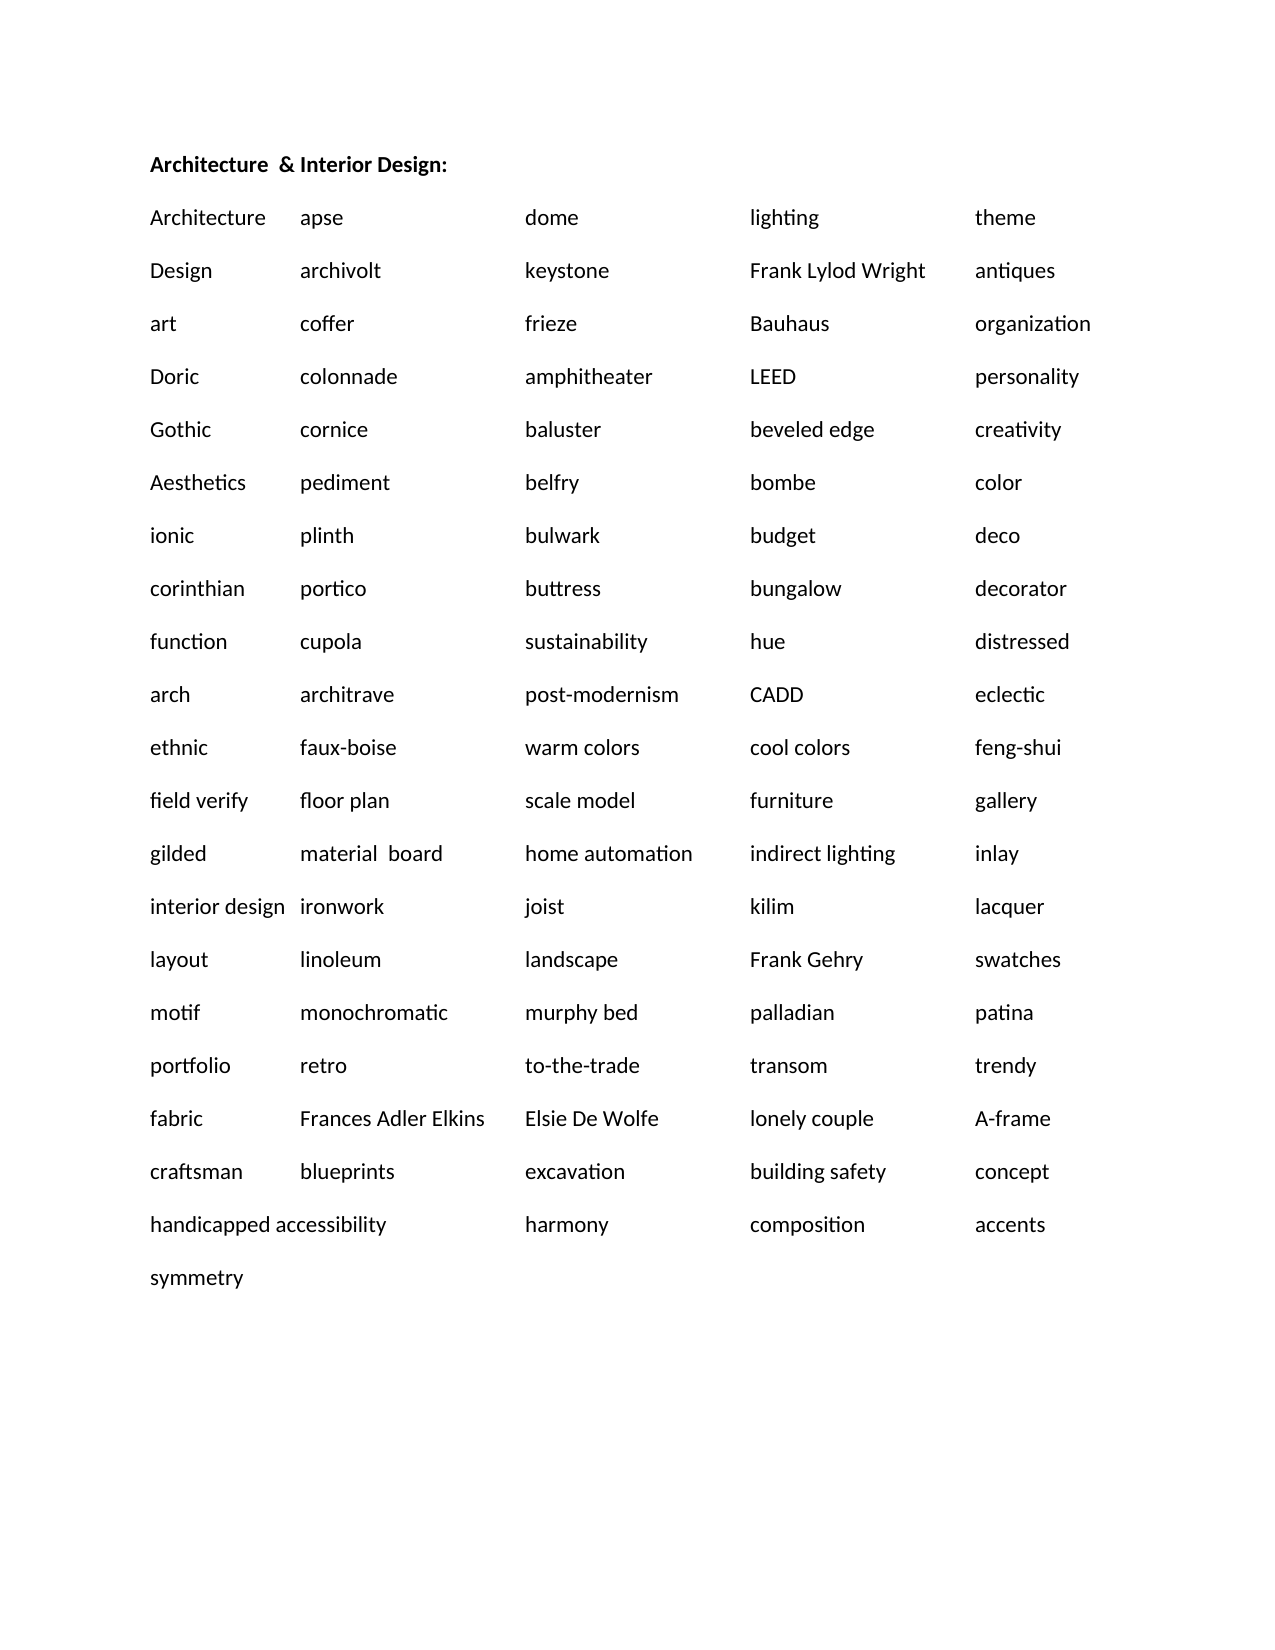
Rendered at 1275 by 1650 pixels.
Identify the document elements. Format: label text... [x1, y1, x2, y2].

text craftsman blueprints excavation building safety concept [150, 1157, 1125, 1185]
text fabric Frances Adler Elkins Elsie De Wolfe lonely couple A-frame [150, 1104, 1125, 1132]
text Gothic cornice baluster beveled edge creativity [150, 415, 1125, 443]
text corinthian portico buttress bungalow decorator [150, 574, 1125, 602]
text Architecture apse dome lighting theme [150, 203, 1125, 231]
text Design archivolt keystone Frank Lylod Wright antiques [150, 256, 1125, 284]
text motif monochromatic murphy bed palladian patina [150, 998, 1125, 1026]
text layout linoleum landscape Frank Gehry swatches [150, 945, 1125, 973]
text arch architrave post-modernism CADD eclectic [150, 680, 1125, 708]
text handicapped accessibility harmony composition accents [150, 1210, 1125, 1238]
text ethnic faux-boise warm colors cool colors feng-shui [150, 733, 1125, 761]
text field verify floor plan scale model furniture gallery [150, 786, 1125, 814]
text Doric colonnade amphitheater LEED personality [150, 362, 1125, 390]
text interior design ironwork joist kilim lacquer [150, 892, 1125, 920]
text Architecture & Interior Design: [150, 150, 1125, 178]
text function cupola sustainability hue distressed [150, 627, 1125, 655]
text symmetry [150, 1263, 1125, 1291]
text Aesthetics pediment belfry bombe color [150, 468, 1125, 496]
text portfolio retro to-the-trade transom trendy [150, 1051, 1125, 1079]
text ionic plinth bulwark budget deco [150, 521, 1125, 549]
text art coffer frieze Bauhaus organization [150, 309, 1125, 337]
text gilded material board home automation indirect lighting inlay [150, 839, 1125, 867]
